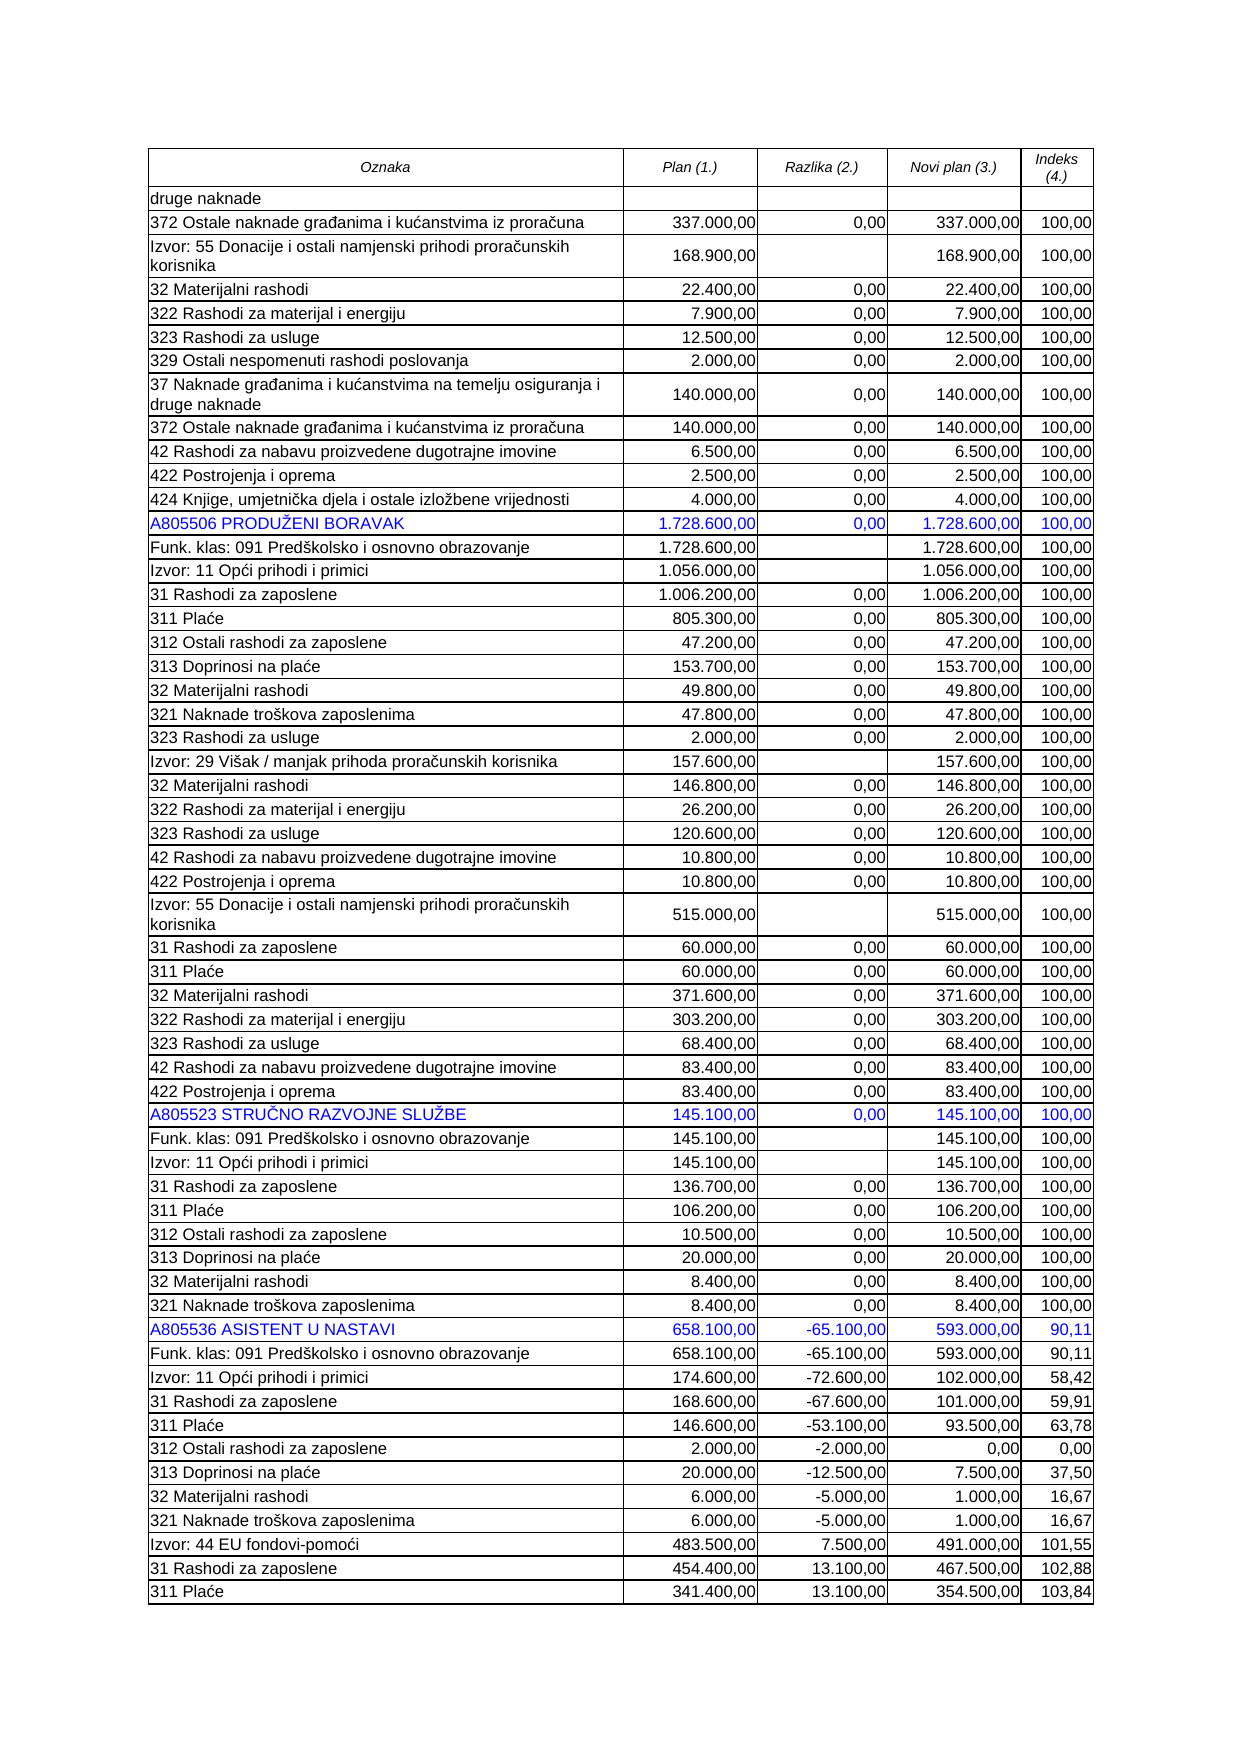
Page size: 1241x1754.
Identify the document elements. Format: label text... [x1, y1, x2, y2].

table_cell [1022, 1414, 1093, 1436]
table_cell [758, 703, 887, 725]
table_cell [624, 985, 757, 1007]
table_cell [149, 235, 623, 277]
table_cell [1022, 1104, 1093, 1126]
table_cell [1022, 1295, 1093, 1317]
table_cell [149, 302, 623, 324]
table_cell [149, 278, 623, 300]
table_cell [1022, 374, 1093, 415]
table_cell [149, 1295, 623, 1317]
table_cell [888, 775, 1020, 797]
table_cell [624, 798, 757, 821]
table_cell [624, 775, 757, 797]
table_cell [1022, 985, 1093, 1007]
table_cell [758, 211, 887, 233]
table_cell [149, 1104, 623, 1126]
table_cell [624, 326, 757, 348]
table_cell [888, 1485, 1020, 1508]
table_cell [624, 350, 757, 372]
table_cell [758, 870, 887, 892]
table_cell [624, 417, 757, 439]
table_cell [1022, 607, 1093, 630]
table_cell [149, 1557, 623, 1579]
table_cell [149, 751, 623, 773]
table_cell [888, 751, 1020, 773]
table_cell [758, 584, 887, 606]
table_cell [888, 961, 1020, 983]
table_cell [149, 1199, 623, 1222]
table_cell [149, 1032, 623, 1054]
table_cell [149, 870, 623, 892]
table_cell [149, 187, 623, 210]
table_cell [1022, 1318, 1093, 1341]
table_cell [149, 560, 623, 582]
table_header Plan (1.) [624, 149, 757, 186]
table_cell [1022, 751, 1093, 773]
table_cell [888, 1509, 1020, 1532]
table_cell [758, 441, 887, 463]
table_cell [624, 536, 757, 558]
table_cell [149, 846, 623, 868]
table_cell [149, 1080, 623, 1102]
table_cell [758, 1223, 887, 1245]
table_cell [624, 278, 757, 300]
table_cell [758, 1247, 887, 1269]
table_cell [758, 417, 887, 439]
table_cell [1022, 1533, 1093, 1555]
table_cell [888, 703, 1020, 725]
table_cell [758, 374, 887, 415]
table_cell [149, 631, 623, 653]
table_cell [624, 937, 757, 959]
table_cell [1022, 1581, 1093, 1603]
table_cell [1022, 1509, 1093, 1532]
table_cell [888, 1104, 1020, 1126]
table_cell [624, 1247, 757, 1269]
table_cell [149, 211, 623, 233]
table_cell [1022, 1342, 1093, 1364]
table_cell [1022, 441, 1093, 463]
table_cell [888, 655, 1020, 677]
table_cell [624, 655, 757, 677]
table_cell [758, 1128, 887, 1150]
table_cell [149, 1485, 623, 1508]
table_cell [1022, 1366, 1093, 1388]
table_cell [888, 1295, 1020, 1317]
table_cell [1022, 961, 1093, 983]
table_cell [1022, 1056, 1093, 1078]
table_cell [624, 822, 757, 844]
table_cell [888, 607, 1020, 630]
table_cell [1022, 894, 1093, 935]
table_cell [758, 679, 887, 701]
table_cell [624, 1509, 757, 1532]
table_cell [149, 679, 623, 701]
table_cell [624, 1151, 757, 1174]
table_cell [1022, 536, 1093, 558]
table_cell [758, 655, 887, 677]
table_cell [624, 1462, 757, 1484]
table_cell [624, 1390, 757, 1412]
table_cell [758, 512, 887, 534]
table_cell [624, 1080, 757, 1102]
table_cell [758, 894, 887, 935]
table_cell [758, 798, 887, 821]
table_header Indeks (4.) [1022, 149, 1093, 186]
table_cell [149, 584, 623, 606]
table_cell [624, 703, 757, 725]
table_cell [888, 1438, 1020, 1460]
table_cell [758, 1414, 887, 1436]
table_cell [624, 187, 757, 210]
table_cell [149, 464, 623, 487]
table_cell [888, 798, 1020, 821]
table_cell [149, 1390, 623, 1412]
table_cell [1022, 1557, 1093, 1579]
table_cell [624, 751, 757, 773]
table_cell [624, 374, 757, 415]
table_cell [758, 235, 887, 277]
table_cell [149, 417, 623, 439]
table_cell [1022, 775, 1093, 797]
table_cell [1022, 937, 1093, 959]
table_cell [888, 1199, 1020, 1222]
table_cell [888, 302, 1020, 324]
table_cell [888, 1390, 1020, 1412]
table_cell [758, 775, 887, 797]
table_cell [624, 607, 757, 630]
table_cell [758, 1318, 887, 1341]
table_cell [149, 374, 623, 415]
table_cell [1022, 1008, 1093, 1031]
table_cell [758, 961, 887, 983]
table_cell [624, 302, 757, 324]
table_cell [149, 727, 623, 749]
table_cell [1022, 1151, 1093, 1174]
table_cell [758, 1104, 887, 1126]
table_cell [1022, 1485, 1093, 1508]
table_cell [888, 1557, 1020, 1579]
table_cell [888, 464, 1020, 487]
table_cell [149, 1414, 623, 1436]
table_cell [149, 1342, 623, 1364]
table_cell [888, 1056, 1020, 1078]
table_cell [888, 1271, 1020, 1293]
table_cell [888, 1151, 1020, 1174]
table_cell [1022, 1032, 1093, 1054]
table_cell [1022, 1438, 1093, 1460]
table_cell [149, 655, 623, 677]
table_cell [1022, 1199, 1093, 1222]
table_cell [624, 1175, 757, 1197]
table_header Razlika (2.) [758, 149, 887, 186]
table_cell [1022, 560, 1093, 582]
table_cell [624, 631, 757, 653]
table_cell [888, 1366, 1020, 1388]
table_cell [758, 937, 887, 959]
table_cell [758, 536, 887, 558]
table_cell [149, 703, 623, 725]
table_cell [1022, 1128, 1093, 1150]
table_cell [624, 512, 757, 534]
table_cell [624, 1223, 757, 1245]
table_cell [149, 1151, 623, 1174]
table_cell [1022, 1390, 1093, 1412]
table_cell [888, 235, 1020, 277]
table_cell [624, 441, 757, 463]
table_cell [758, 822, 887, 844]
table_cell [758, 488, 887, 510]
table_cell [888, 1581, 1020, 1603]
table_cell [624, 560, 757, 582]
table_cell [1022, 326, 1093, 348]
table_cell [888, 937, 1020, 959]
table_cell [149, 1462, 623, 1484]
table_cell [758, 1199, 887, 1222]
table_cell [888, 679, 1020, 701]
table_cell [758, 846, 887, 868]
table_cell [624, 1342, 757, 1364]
table_header Novi plan (3.) [888, 149, 1020, 186]
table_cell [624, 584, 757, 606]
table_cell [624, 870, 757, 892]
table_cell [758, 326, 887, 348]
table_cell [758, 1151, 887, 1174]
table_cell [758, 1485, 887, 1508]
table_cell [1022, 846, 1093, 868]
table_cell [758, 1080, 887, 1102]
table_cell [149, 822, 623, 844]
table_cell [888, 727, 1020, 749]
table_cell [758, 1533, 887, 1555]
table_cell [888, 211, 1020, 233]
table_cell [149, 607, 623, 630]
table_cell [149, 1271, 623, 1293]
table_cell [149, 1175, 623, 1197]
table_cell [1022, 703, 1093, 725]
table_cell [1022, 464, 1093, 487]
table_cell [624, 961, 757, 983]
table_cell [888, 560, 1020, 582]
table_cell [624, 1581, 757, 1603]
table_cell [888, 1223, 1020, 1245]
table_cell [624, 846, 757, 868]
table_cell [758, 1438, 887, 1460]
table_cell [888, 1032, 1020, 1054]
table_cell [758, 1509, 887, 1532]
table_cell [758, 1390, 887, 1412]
table_header Oznaka [149, 149, 623, 186]
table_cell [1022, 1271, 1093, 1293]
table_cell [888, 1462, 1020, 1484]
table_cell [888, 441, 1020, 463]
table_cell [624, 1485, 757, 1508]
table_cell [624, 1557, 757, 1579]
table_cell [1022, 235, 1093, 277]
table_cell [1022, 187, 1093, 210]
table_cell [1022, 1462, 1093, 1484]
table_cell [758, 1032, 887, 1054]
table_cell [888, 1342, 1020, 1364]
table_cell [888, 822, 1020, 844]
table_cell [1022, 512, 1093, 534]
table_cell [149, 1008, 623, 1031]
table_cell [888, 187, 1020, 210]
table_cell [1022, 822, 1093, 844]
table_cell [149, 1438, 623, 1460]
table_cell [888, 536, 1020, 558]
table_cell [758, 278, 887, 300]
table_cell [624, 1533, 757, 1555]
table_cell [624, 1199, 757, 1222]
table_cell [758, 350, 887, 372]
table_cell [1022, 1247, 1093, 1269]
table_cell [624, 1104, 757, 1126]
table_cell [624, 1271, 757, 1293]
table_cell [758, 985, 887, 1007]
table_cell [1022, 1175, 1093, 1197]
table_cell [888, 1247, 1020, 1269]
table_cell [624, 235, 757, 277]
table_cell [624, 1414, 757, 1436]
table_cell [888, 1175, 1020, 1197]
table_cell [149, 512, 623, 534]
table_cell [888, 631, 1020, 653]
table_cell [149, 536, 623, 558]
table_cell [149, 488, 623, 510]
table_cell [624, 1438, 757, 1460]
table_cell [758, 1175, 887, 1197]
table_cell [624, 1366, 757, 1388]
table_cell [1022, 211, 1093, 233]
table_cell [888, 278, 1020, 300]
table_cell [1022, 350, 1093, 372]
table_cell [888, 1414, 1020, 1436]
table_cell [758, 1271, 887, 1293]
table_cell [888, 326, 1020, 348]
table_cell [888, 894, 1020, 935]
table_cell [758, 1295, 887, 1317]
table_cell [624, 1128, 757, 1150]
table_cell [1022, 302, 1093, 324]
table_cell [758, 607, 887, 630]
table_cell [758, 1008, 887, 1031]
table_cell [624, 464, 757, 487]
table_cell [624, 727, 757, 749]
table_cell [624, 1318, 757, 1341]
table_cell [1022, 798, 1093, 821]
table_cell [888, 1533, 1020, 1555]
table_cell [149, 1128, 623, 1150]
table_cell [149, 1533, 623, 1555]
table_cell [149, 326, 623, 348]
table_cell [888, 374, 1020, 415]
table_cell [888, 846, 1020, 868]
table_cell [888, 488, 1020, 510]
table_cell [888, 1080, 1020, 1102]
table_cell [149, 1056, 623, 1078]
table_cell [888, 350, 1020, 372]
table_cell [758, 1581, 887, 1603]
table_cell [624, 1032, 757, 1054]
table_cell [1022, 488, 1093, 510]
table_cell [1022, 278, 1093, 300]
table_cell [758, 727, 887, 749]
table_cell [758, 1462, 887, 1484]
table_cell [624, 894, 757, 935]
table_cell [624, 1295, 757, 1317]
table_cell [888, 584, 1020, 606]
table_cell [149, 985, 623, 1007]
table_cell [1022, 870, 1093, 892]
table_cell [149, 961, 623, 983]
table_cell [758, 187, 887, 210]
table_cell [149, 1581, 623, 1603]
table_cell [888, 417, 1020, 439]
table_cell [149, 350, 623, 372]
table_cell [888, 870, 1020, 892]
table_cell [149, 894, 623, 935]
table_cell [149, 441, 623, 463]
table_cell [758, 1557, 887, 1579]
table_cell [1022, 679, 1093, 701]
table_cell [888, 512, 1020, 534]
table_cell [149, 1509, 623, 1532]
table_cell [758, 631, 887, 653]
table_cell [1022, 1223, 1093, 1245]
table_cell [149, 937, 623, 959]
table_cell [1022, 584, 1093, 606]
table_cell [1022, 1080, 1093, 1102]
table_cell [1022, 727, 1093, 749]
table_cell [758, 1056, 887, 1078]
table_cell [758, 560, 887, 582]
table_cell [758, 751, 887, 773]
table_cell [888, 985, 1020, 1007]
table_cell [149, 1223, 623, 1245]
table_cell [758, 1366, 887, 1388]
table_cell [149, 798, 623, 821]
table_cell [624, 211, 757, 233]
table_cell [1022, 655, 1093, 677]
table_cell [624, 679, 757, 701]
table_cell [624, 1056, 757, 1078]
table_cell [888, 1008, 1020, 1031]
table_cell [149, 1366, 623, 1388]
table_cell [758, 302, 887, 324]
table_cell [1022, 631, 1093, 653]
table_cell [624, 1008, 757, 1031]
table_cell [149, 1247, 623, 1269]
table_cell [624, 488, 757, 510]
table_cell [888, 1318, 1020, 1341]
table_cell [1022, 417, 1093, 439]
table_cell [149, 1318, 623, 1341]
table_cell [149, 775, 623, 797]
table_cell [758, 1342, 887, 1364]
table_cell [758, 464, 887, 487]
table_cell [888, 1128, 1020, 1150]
